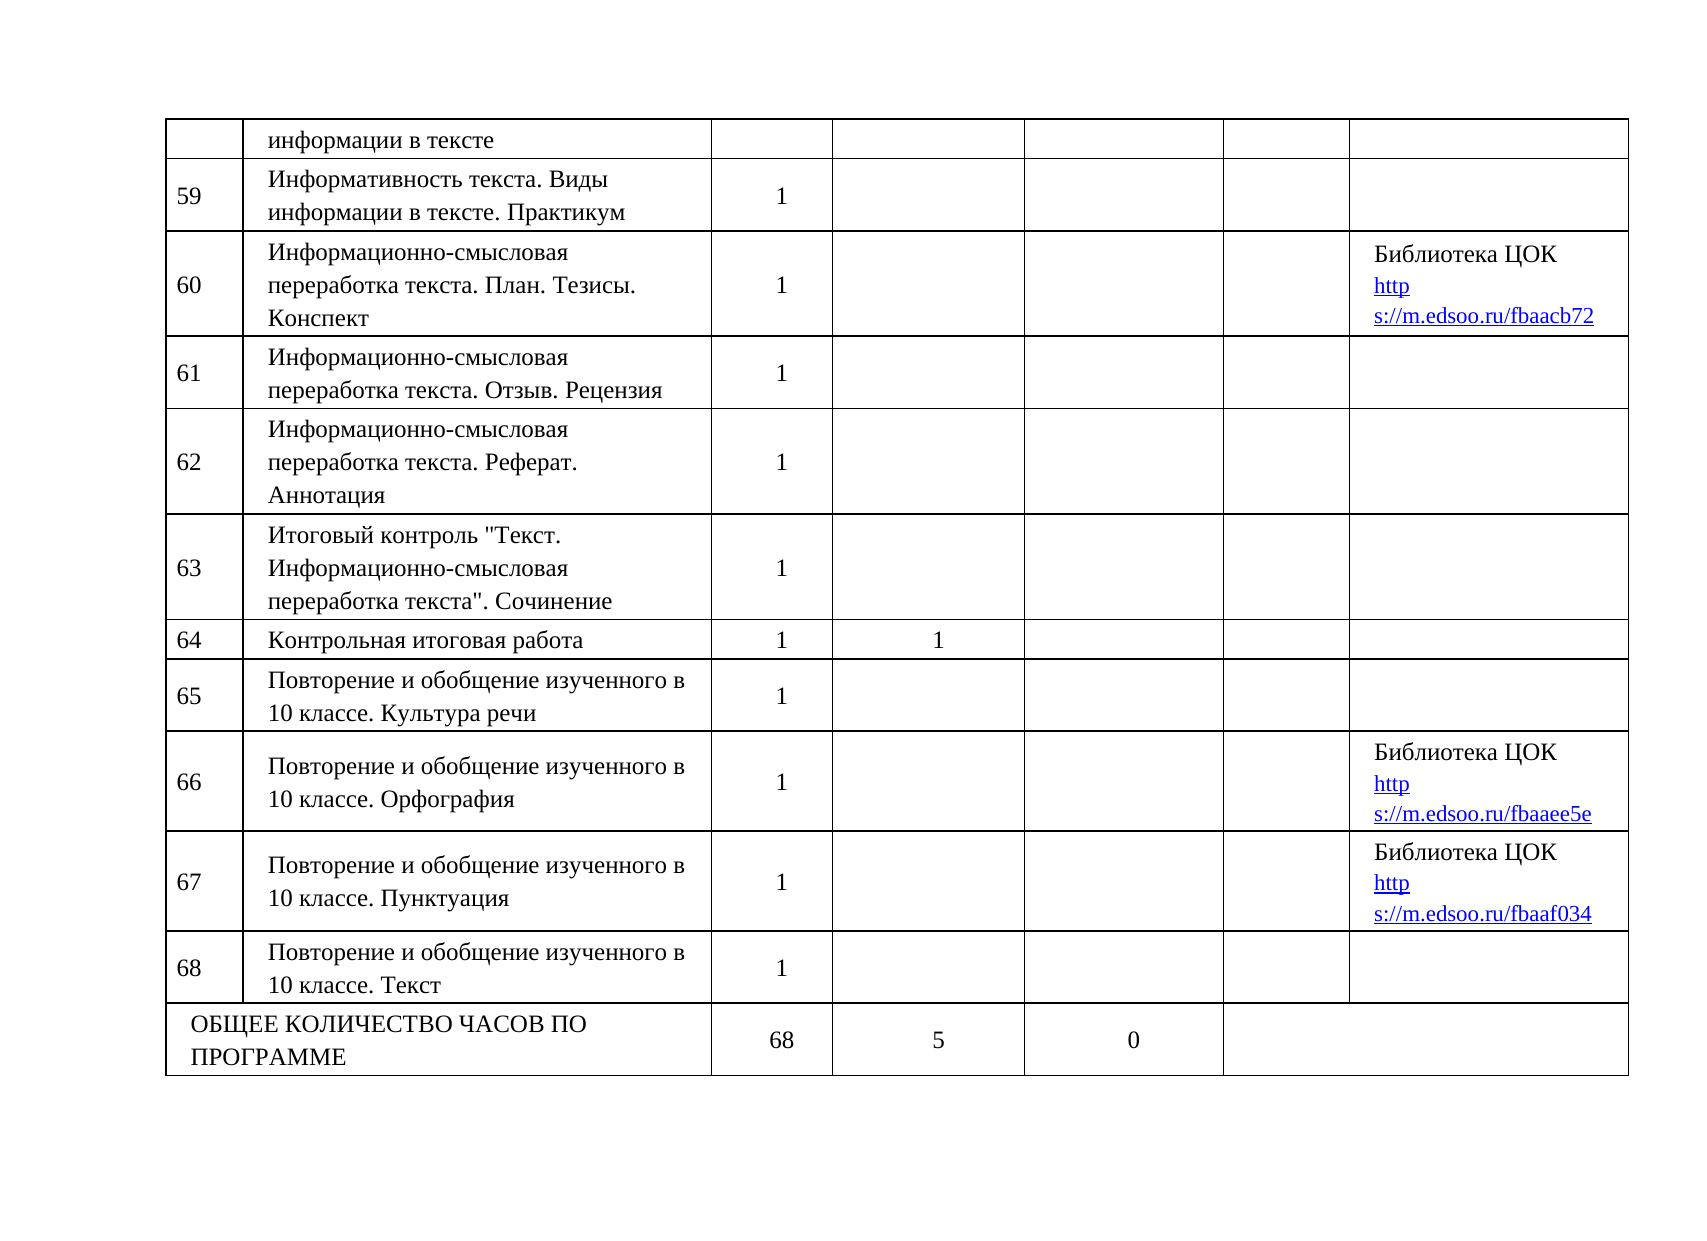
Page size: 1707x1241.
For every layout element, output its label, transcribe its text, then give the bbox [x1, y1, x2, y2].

table_cell Контрольная итоговая работа [244, 620, 711, 658]
table_cell [1025, 120, 1223, 157]
table_cell [1025, 232, 1223, 335]
table_cell [1224, 832, 1349, 930]
table_cell [1025, 932, 1223, 1002]
table_cell [1025, 832, 1223, 930]
table_cell [1025, 409, 1223, 513]
table_cell [1025, 337, 1223, 408]
table_cell [1350, 120, 1628, 157]
table_cell Информационно-смысловая переработка текста. План. Тезисы. Конспект [244, 232, 711, 335]
table_cell [833, 932, 1024, 1002]
table_cell [833, 515, 1024, 618]
table_cell [1350, 515, 1628, 618]
table_cell 63 [167, 515, 242, 618]
table_cell Библиотека ЦОК https://m.edsoo.ru/fbaacb72 [1350, 232, 1628, 335]
table_cell [1350, 620, 1628, 658]
table_cell [833, 660, 1024, 730]
table_cell 1 [712, 932, 832, 1002]
table_cell [833, 120, 1024, 157]
table_cell 68 [167, 932, 242, 1002]
table_cell [1025, 620, 1223, 658]
table_cell 61 [167, 337, 242, 408]
table_cell [833, 832, 1024, 930]
table_cell [1224, 409, 1349, 513]
table_cell 5 [833, 1004, 1024, 1075]
table_cell [1224, 660, 1349, 730]
table_cell 1 [712, 409, 832, 513]
table_cell [1350, 337, 1628, 408]
table_cell [1224, 337, 1349, 408]
table_cell [1224, 120, 1349, 157]
table_cell [1224, 932, 1349, 1002]
table_cell [1350, 159, 1628, 230]
table_cell 66 [167, 732, 242, 830]
table_cell 1 [712, 120, 832, 157]
table_cell 1 [712, 159, 832, 230]
table_cell [1350, 932, 1628, 1002]
table_cell 60 [167, 232, 242, 335]
table_cell [1025, 159, 1223, 230]
table_cell Итоговый контроль "Текст. Информационно-смысловая переработка текста". Сочинение [244, 515, 711, 618]
table_cell [833, 232, 1024, 335]
table_cell [1224, 732, 1349, 830]
table_cell [1350, 660, 1628, 730]
table_cell 1 [712, 660, 832, 730]
table_cell Библиотека ЦОК https://m.edsoo.ru/fbaaf034 [1350, 832, 1628, 930]
table_cell 1 [712, 832, 832, 930]
table_cell Информационно-смысловая переработка текста. Реферат. Аннотация [244, 409, 711, 513]
table_cell [833, 732, 1024, 830]
table_cell [833, 337, 1024, 408]
table_cell 62 [167, 409, 242, 513]
table_cell 1 [712, 232, 832, 335]
table_cell [1224, 159, 1349, 230]
table_cell 59 [167, 159, 242, 230]
table_cell [1224, 515, 1349, 618]
table_cell 0 [1025, 1004, 1223, 1075]
table_cell 1 [712, 620, 832, 658]
table_cell 68 [712, 1004, 832, 1075]
table_cell 1 [712, 515, 832, 618]
table_cell [1025, 660, 1223, 730]
table_cell Информативность текста. Виды информации в тексте. Практикум [244, 159, 711, 230]
table_cell [1224, 1004, 1628, 1075]
table_cell Информационно-смысловая переработка текста. Отзыв. Рецензия [244, 337, 711, 408]
table_cell 58 [167, 120, 242, 157]
table_cell 1 [712, 337, 832, 408]
table_cell [1025, 515, 1223, 618]
table_cell [833, 409, 1024, 513]
table_cell Повторение и обобщение изученного в 10 классе. Культура речи [244, 660, 711, 730]
table_cell [833, 159, 1024, 230]
table_cell 67 [167, 832, 242, 930]
table_cell 1 [712, 732, 832, 830]
table_cell Повторение и обобщение изученного в 10 классе. Текст [244, 932, 711, 1002]
table_cell Повторение и обобщение изученного в 10 классе. Орфография [244, 732, 711, 830]
table_cell 65 [167, 660, 242, 730]
table_cell [1025, 732, 1223, 830]
table_cell 64 [167, 620, 242, 658]
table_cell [244, 120, 711, 157]
table_cell [1224, 620, 1349, 658]
table_cell [1224, 232, 1349, 335]
table_cell ОБЩЕЕ КОЛИЧЕСТВО ЧАСОВ ПО ПРОГРАММЕ [167, 1004, 711, 1075]
table_cell 1 [833, 620, 1024, 658]
table_cell Повторение и обобщение изученного в 10 классе. Пунктуация [244, 832, 711, 930]
table_cell Библиотека ЦОК https://m.edsoo.ru/fbaaee5e [1350, 732, 1628, 830]
table_cell [1350, 409, 1628, 513]
